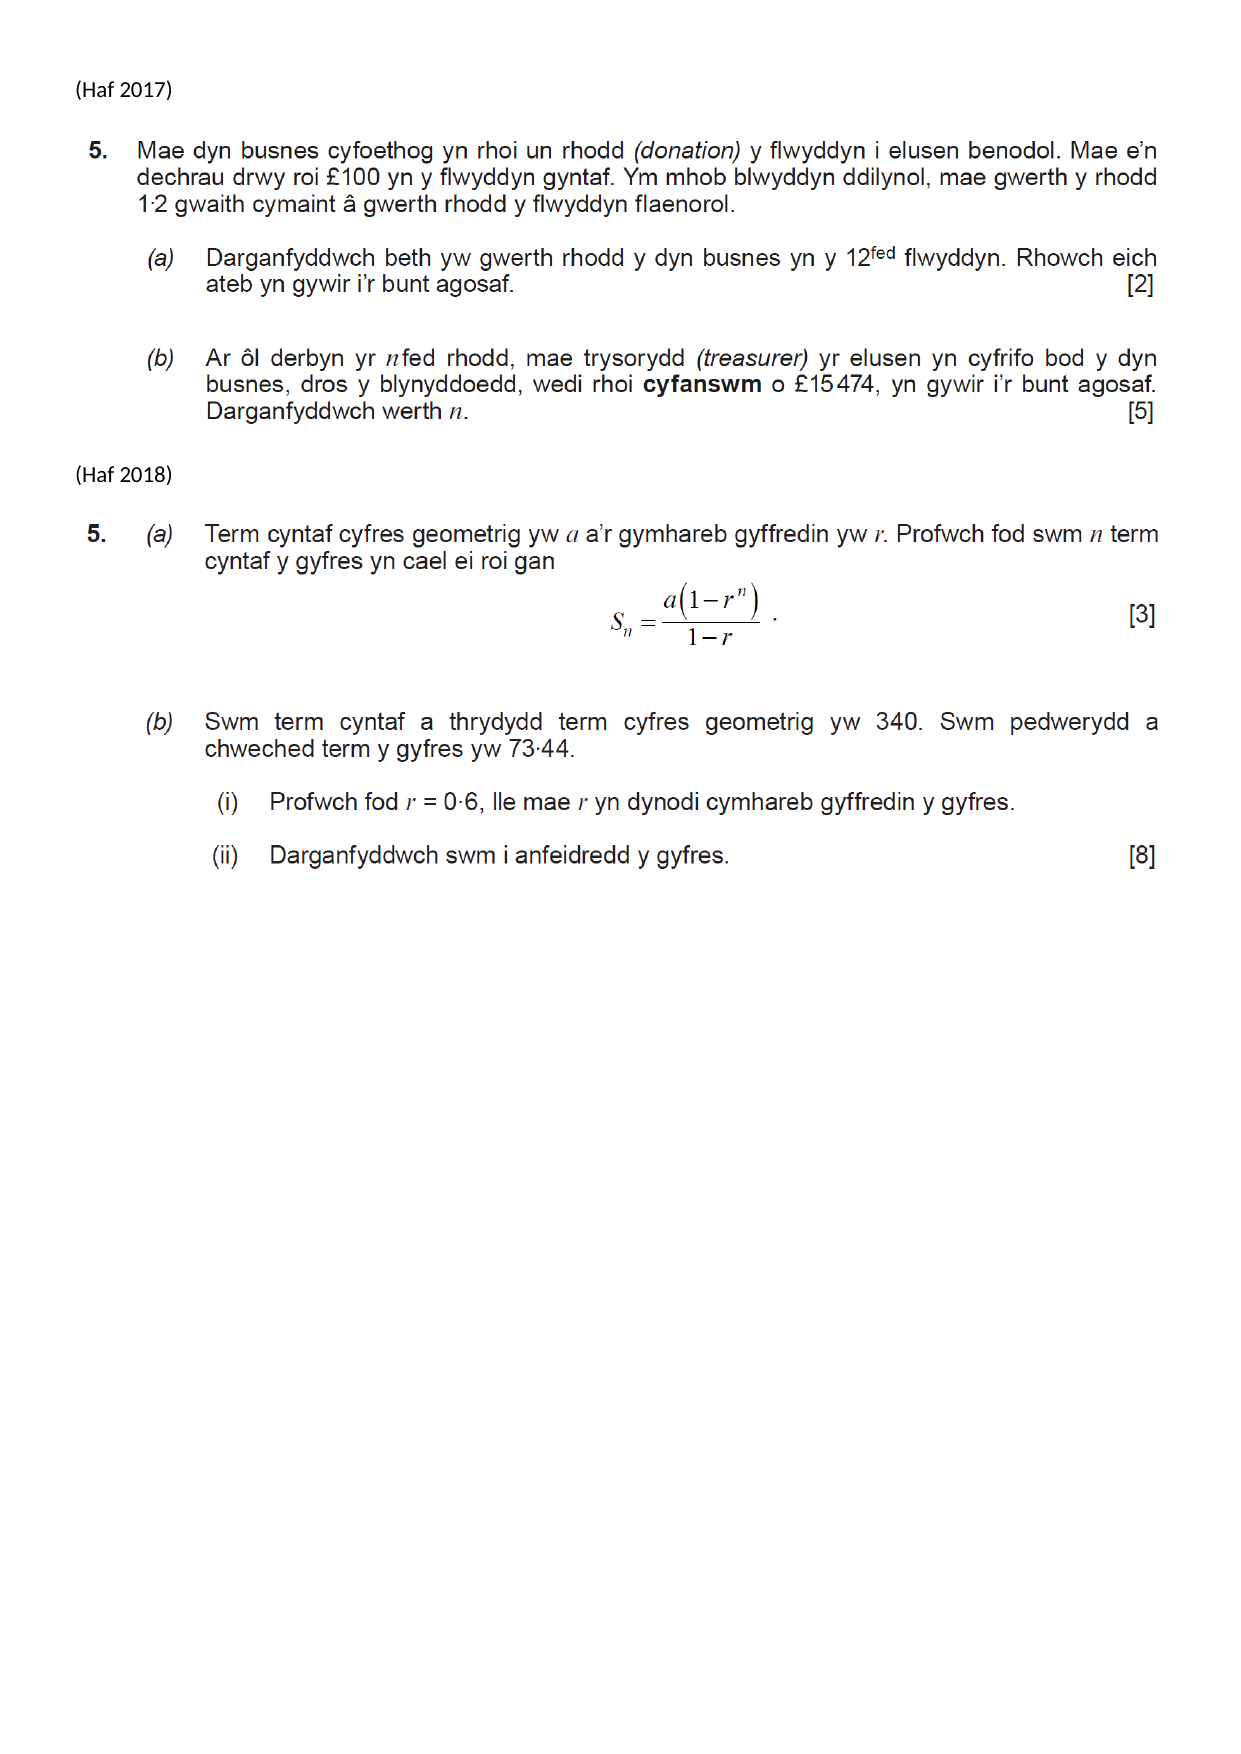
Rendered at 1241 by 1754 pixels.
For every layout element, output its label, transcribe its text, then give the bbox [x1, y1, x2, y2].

picture [75, 512, 1166, 888]
text (Haf 2017) [75, 75, 1165, 103]
text (Haf 2018) [75, 460, 1165, 488]
picture [75, 128, 1166, 435]
